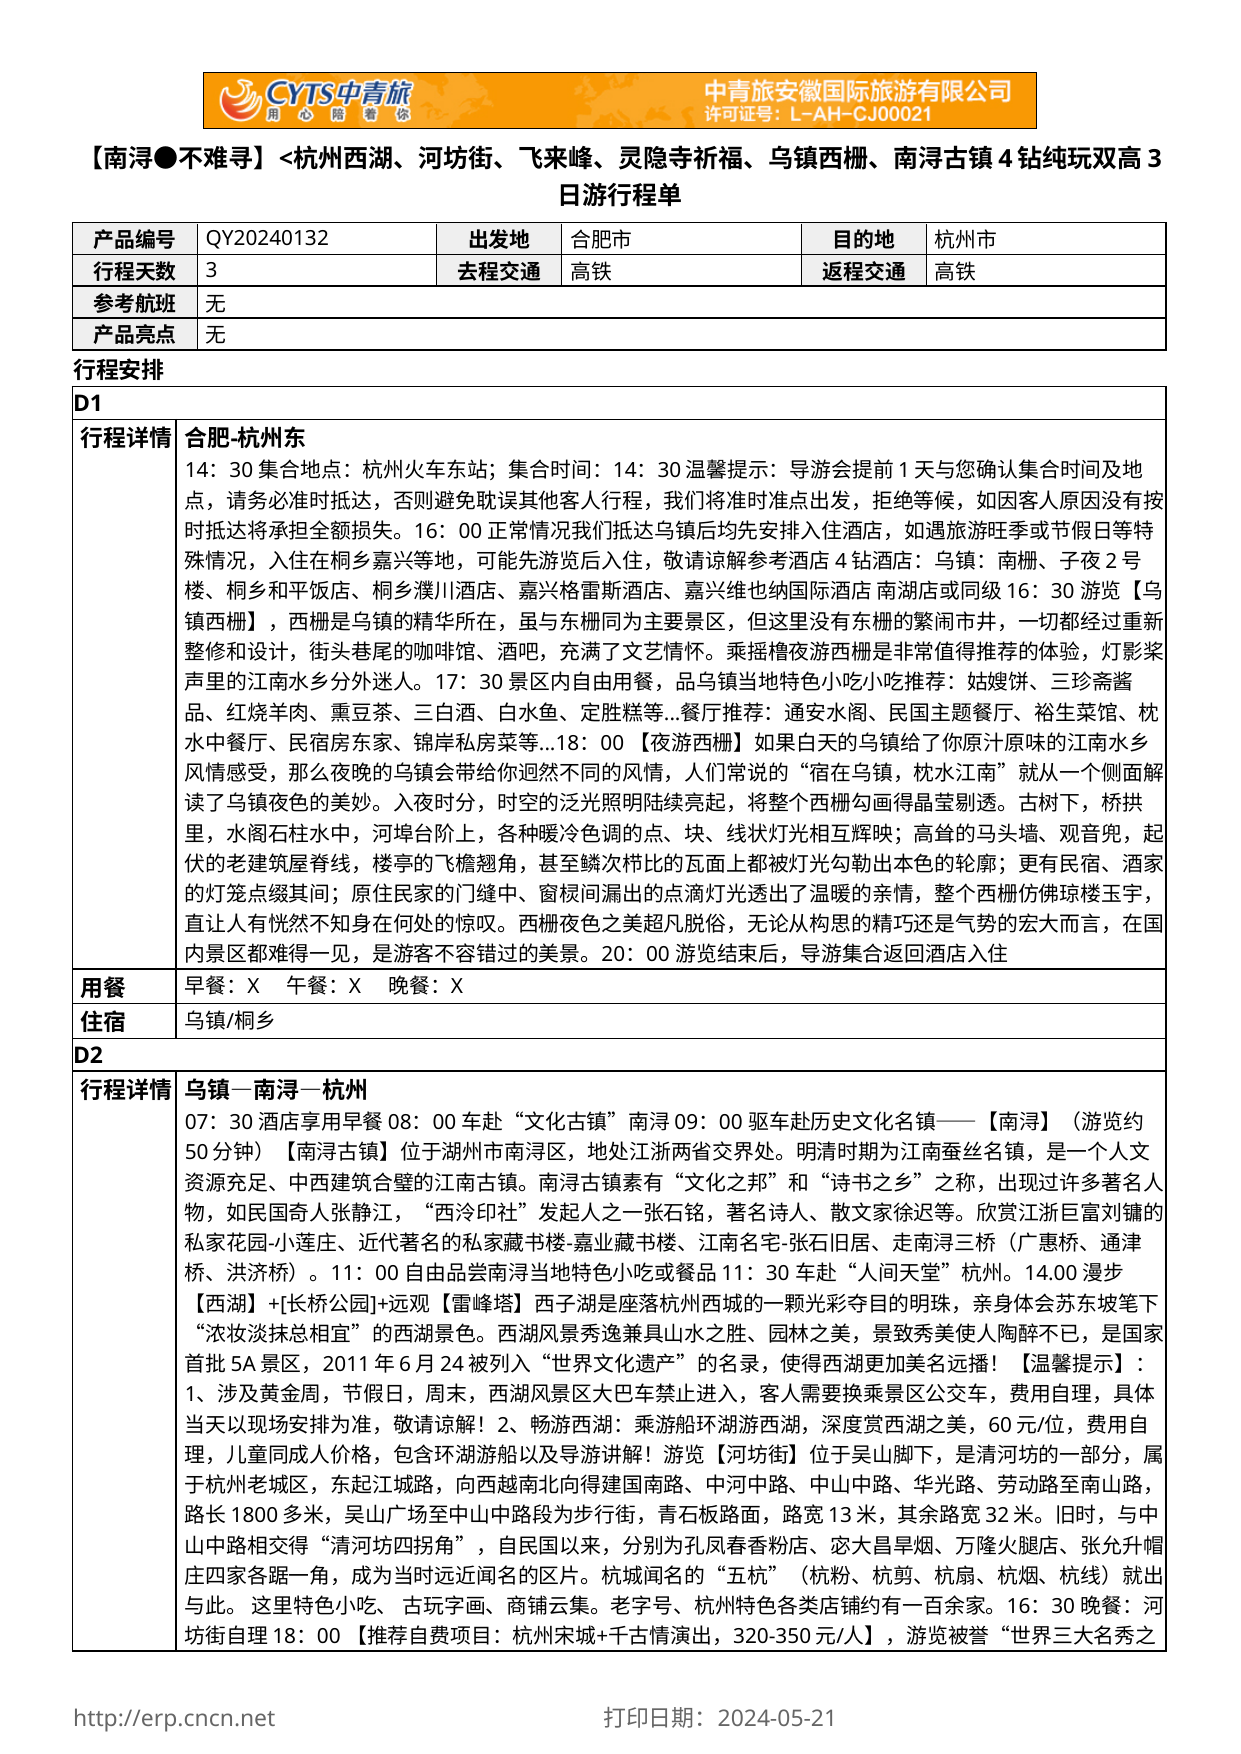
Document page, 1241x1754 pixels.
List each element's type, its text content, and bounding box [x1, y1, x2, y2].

picture [204, 73, 1036, 128]
table_header QY20240132 [198, 223, 436, 254]
table_cell 行程详情 [73, 1072, 175, 1650]
table_cell 乌镇/桐乡 [177, 1004, 1165, 1037]
table_cell 返程交通 [802, 255, 926, 285]
table_cell 用餐 [73, 970, 175, 1003]
table_header 出发地 [437, 223, 561, 254]
table_cell 高铁 [562, 255, 801, 285]
table_header 产品编号 [73, 223, 197, 254]
table_cell 行程天数 [73, 255, 197, 285]
table_cell 高铁 [927, 255, 1165, 285]
table_cell 住宿 [73, 1004, 175, 1037]
table_cell 无 [198, 319, 1165, 349]
table_cell 行程详情 [73, 420, 175, 968]
table_header 合肥市 [562, 223, 801, 254]
text 【南浔●不难寻】<杭州西湖、河坊街、飞来峰、灵隐寺祈福、乌镇西栅、南浔古镇4钻纯玩双高3日游行程单 [73, 139, 1167, 211]
table_header 目的地 [802, 223, 926, 254]
table_cell 参考航班 [73, 287, 197, 317]
table_cell 产品亮点 [73, 319, 197, 349]
text 行程安排 [73, 352, 1167, 385]
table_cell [177, 1072, 1165, 1650]
table_cell D2 [73, 1039, 1165, 1070]
table_cell 3 [198, 255, 436, 285]
table_cell 无 [198, 287, 1165, 317]
table_cell 早餐：X 午餐：X 晚餐：X [177, 970, 1165, 1003]
table_cell 去程交通 [437, 255, 561, 285]
table_cell 合肥-杭州东 14：30 集合地点：杭州火车东站； [177, 420, 1165, 968]
table_header 杭州市 [927, 223, 1165, 254]
table_header D1 [73, 387, 1165, 419]
